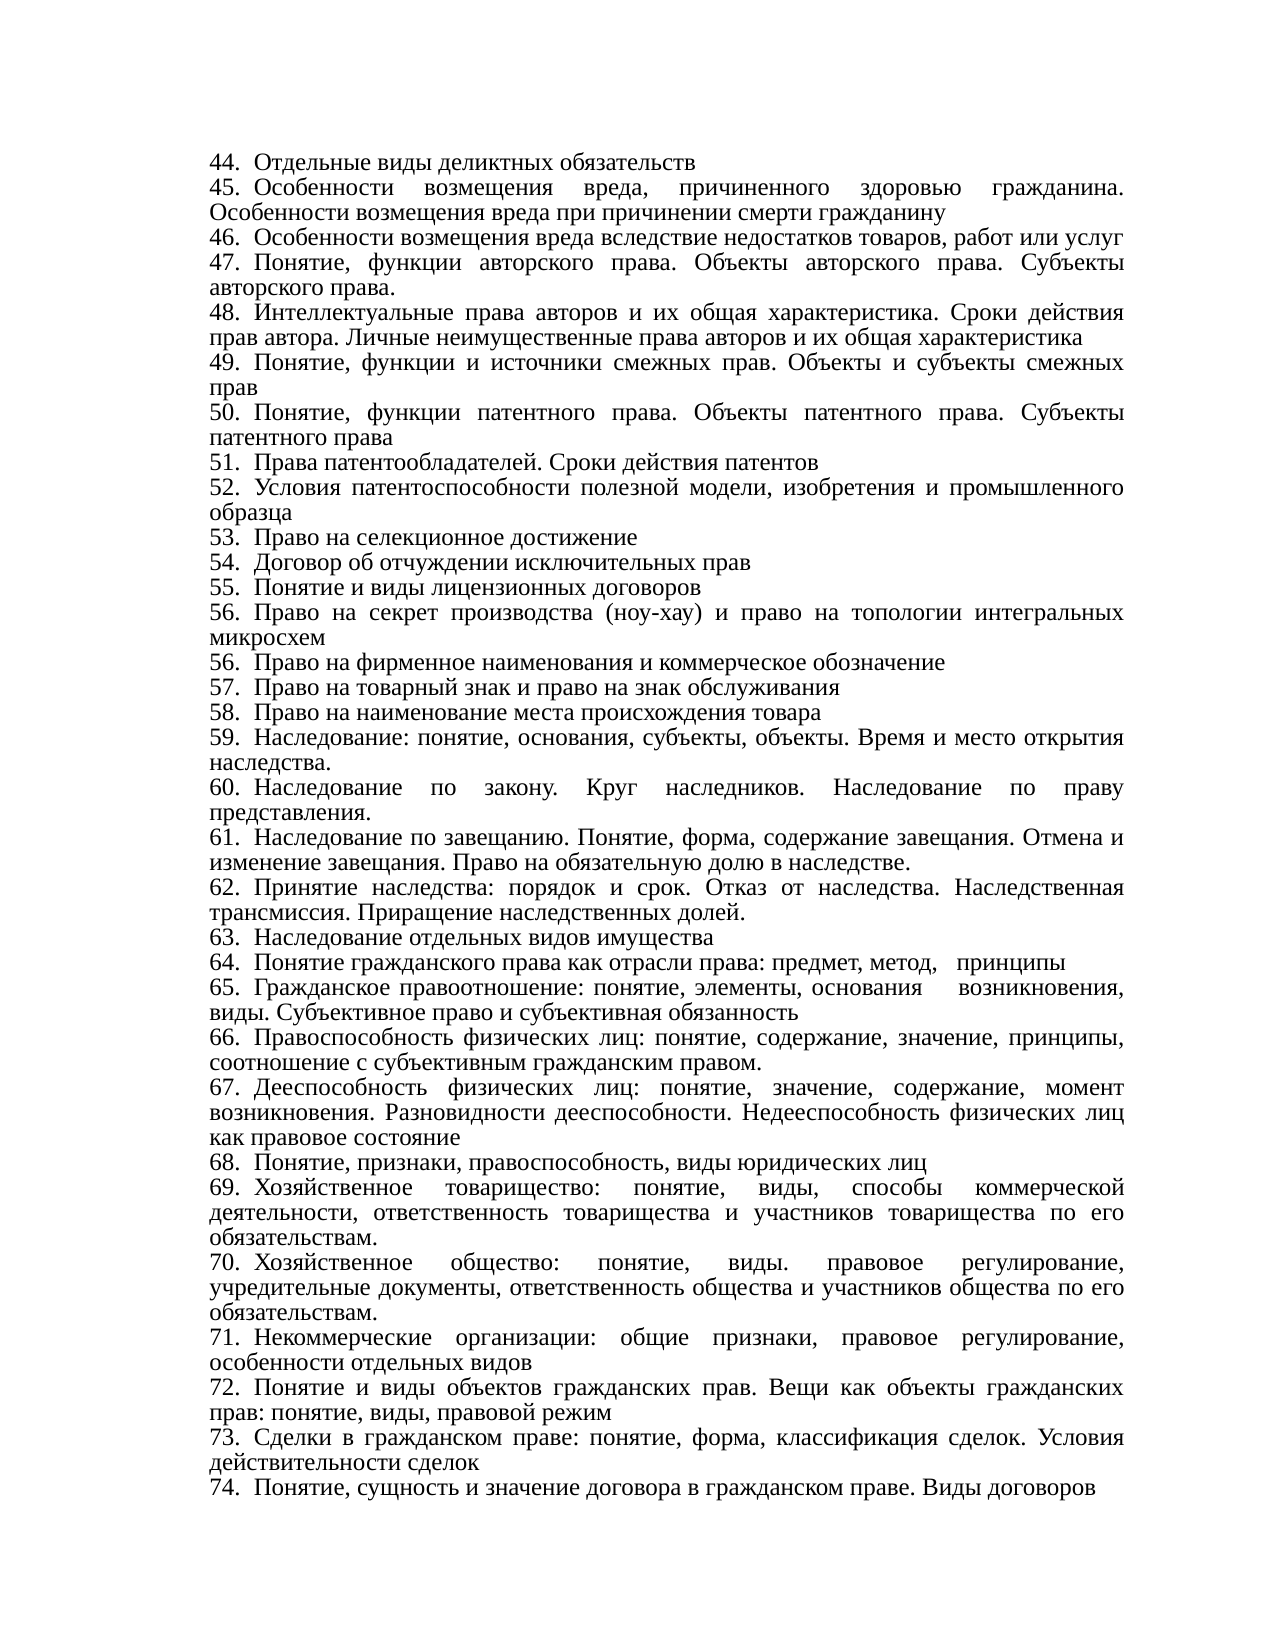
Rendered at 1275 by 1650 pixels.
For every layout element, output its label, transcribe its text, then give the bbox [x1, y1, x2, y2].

text 45. Особенности возмещения вреда, причиненного здоровью гражданина. Особенности возмещения вреда при причинении смерти гражданину [209, 175, 1125, 225]
text 55. Понятие и виды лицензионных договоров [209, 575, 1125, 600]
text 44. Отдельные виды деликтных обязательств [209, 150, 1125, 175]
text 46. Особенности возмещения вреда вследствие недостатков товаров, работ или услуг [209, 225, 1125, 250]
text 61. Наследование по завещанию. Понятие, форма, содержание завещания. Отмена и изменение завещания. Право на обязательную долю в наследстве. [209, 825, 1125, 875]
text 51. Права патентообладателей. Сроки действия патентов [209, 450, 1125, 475]
text 47. Понятие, функции авторского права. Объекты авторского права. Субъекты авторского права. [209, 250, 1125, 300]
text 69. Хозяйственное товарищество: понятие, виды, способы коммерческой деятельности, ответственность товарищества и участников товарищества по его обязательствам. [209, 1175, 1125, 1250]
text 73. Сделки в гражданском праве: понятие, форма, классификация сделок. Условия действительности сделок [209, 1425, 1125, 1475]
text 72. Понятие и виды объектов гражданских прав. Вещи как объекты гражданских прав: понятие, виды, правовой режим [209, 1375, 1125, 1425]
text 48. Интеллектуальные права авторов и их общая характеристика. Сроки действия прав автора. Личные неимущественные права авторов и их общая характеристика [209, 300, 1125, 350]
text 60. Наследование по закону. Круг наследников. Наследование по праву представления. [209, 775, 1125, 825]
text 58. Право на наименование места происхождения товара [209, 700, 1125, 725]
text 57. Право на товарный знак и право на знак обслуживания [209, 675, 1125, 700]
text 63. Наследование отдельных видов имущества [209, 925, 1125, 950]
text 71. Некоммерческие организации: общие признаки, правовое регулирование, особенности отдельных видов [209, 1325, 1125, 1375]
text 50. Понятие, функции патентного права. Объекты патентного права. Субъекты патентного права [209, 400, 1125, 450]
text 59. Наследование: понятие, основания, субъекты, объекты. Время и место открытия наследства. [209, 725, 1125, 775]
text 67. Дееспособность физических лиц: понятие, значение, содержание, момент возникновения. Разновидности дееспособности. Недееспособность физических лиц как правовое состояние [209, 1075, 1125, 1150]
text 54. Договор об отчуждении исключительных прав [209, 550, 1125, 575]
text 49. Понятие, функции и источники смежных прав. Объекты и субъекты смежных прав [209, 350, 1125, 400]
text 64. Понятие гражданского права как отрасли права: предмет, метод, принципы [209, 950, 1125, 975]
text 65. Гражданское правоотношение: понятие, элементы, основания возникновения, виды. Субъективное право и субъективная обязанность [209, 975, 1125, 1025]
text 74. Понятие, сущность и значение договора в гражданском праве. Виды договоров [209, 1475, 1125, 1500]
text 68. Понятие, признаки, правоспособность, виды юридических лиц [209, 1150, 1125, 1175]
text 66. Правоспособность физических лиц: понятие, содержание, значение, принципы, соотношение с субъективным гражданским правом. [209, 1025, 1125, 1075]
text 53. Право на селекционное достижение [209, 525, 1125, 550]
text 70. Хозяйственное общество: понятие, виды. правовое регулирование, учредительные документы, ответственность общества и участников общества по его обязательствам. [209, 1250, 1125, 1325]
text 56. Право на секрет производства (ноу-хау) и право на топологии интегральных микросхем [209, 600, 1125, 650]
text 56. Право на фирменное наименования и коммерческое обозначение [209, 650, 1125, 675]
text 52. Условия патентоспособности полезной модели, изобретения и промышленного образца [209, 475, 1125, 525]
text 62. Принятие наследства: порядок и срок. Отказ от наследства. Наследственная трансмиссия. Приращение наследственных долей. [209, 875, 1125, 925]
